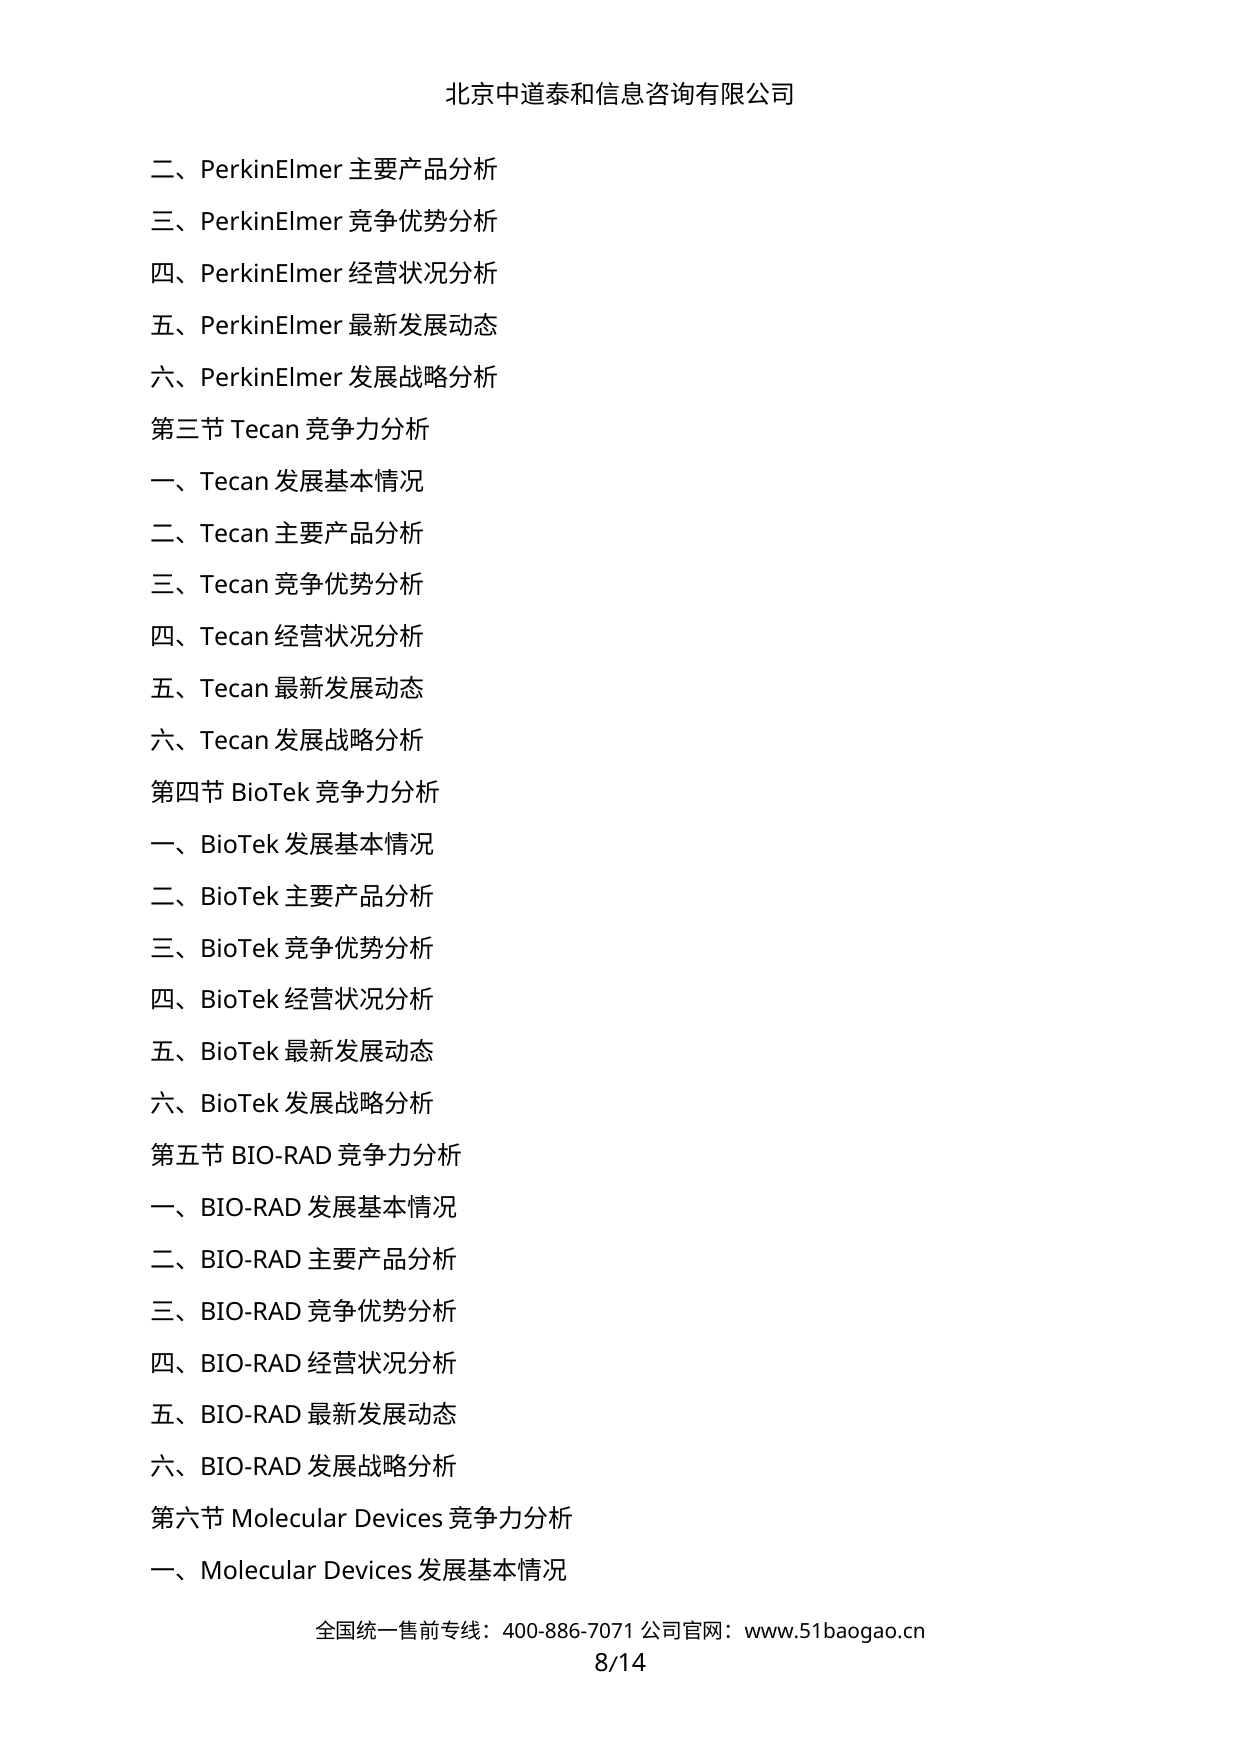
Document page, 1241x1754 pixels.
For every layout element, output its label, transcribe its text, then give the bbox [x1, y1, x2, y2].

text 三、Tecan竞争优势分析 [150, 565, 1090, 601]
text 五、BioTek最新发展动态 [150, 1032, 1090, 1068]
text 二、BioTek主要产品分析 [150, 876, 1090, 912]
text 第三节 Tecan竞争力分析 [150, 409, 1090, 446]
text 二、BIO-RAD主要产品分析 [150, 1239, 1090, 1276]
text 四、Tecan经营状况分析 [150, 617, 1090, 653]
text 一、Tecan发展基本情况 [150, 461, 1090, 497]
text 四、BIO-RAD经营状况分析 [150, 1343, 1090, 1379]
text 四、PerkinElmer经营状况分析 [150, 254, 1090, 290]
text 六、Tecan发展战略分析 [150, 721, 1090, 757]
text 二、PerkinElmer主要产品分析 [150, 150, 1090, 186]
text 第六节 Molecular Devices竞争力分析 [150, 1499, 1090, 1535]
text 五、Tecan最新发展动态 [150, 669, 1090, 705]
text 第四节 BioTek竞争力分析 [150, 772, 1090, 809]
text 一、Molecular Devices发展基本情况 [150, 1551, 1090, 1587]
text 一、BioTek发展基本情况 [150, 824, 1090, 861]
text 六、BioTek发展战略分析 [150, 1084, 1090, 1120]
text 六、BIO-RAD发展战略分析 [150, 1447, 1090, 1483]
text 二、Tecan主要产品分析 [150, 513, 1090, 549]
text 四、BioTek经营状况分析 [150, 980, 1090, 1016]
text 五、PerkinElmer最新发展动态 [150, 306, 1090, 342]
text 一、BIO-RAD发展基本情况 [150, 1187, 1090, 1224]
text 五、BIO-RAD最新发展动态 [150, 1395, 1090, 1431]
text 三、BioTek竞争优势分析 [150, 928, 1090, 964]
text 六、PerkinElmer发展战略分析 [150, 357, 1090, 394]
text 三、PerkinElmer竞争优势分析 [150, 202, 1090, 238]
text 三、BIO-RAD竞争优势分析 [150, 1291, 1090, 1327]
text 第五节 BIO-RAD竞争力分析 [150, 1136, 1090, 1172]
